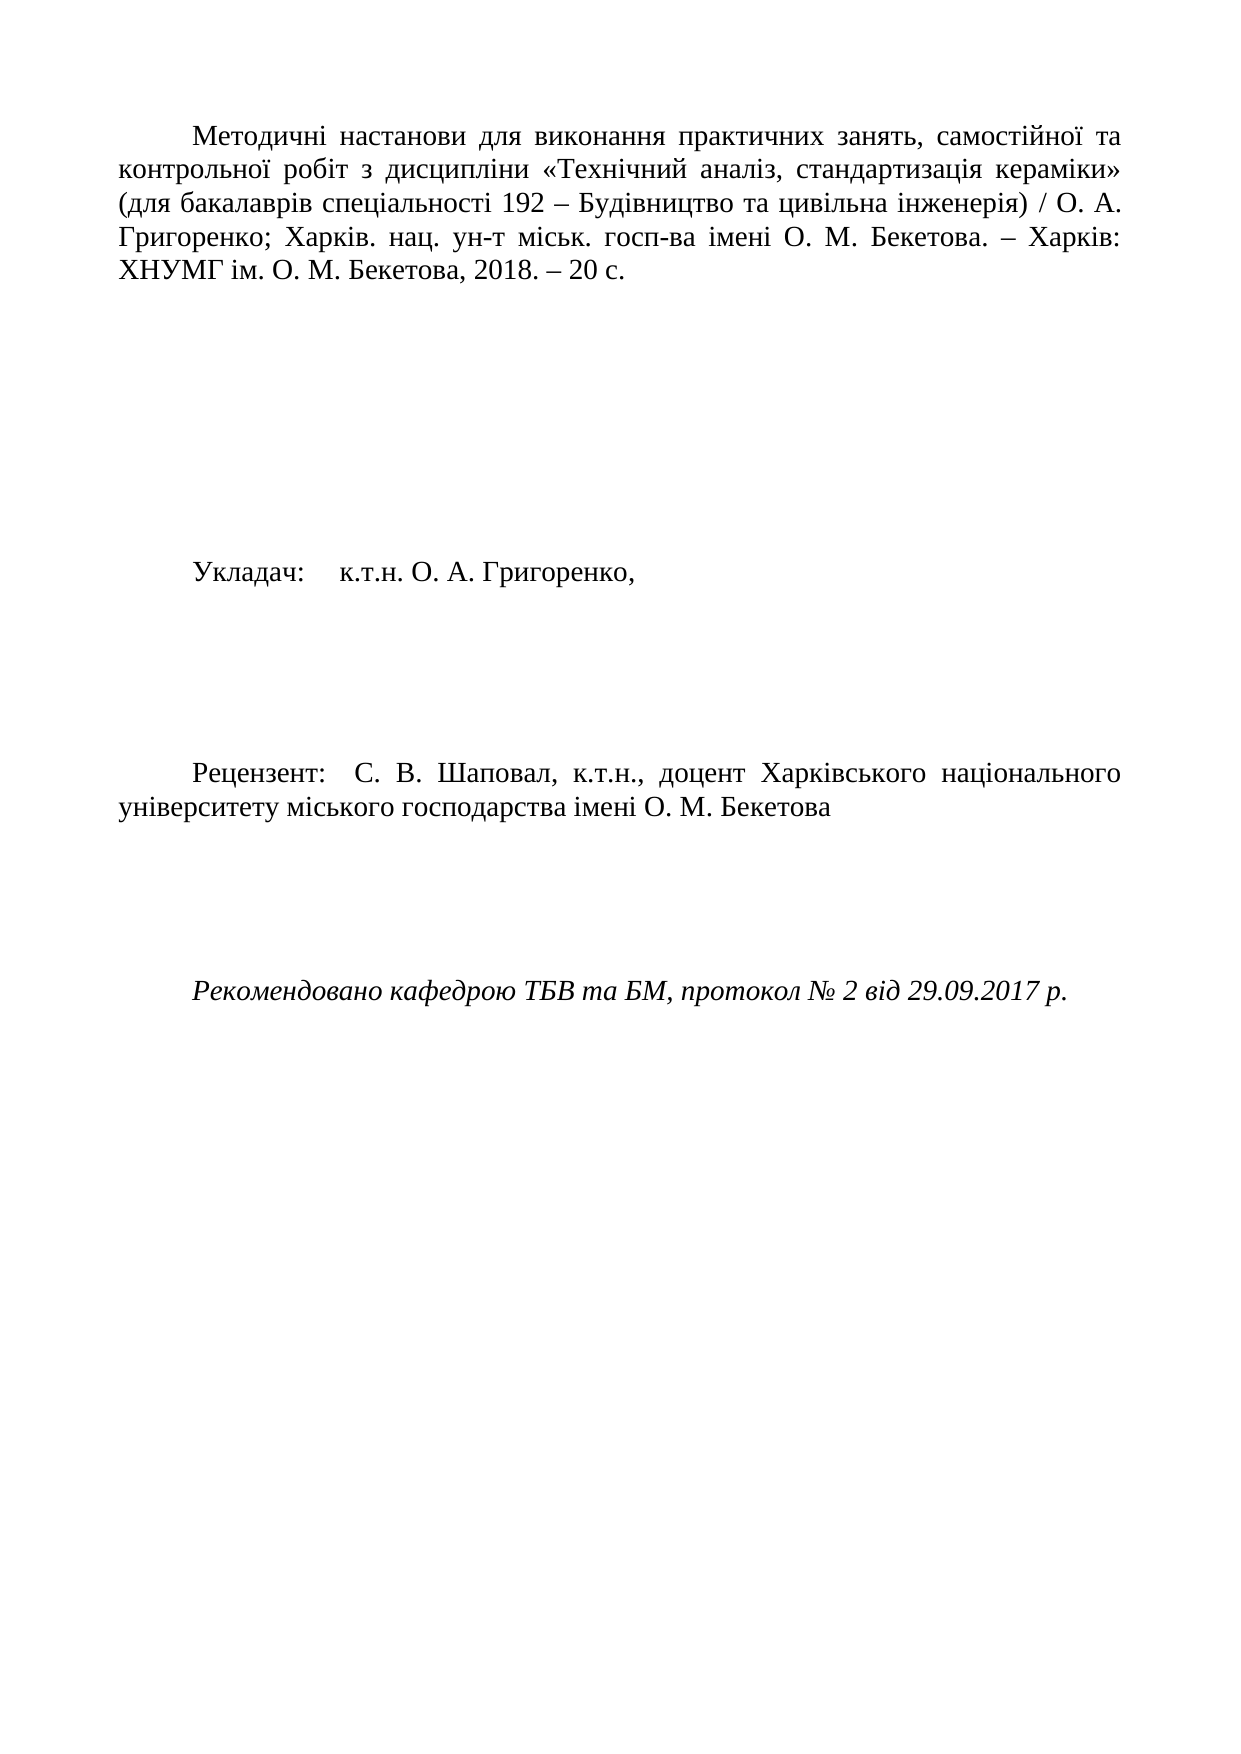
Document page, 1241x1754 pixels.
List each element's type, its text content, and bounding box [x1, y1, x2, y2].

text Методичні настанови для виконання практичних занять, самостійної та контрольної робіт з дисципліни «Технічний аналіз, стандартизація кераміки» (для бакалаврів спеціальності 192 – Будівництво та цивільна інженерія) / О. А. Григоренко; Харків. нац. ун-т міськ. госп-ва імені О. М. Бекетова. – Харків: ХНУМГ ім. О. М. Бекетова, 2018. – 20 с. [118, 118, 1122, 286]
text Рекомендовано кафедрою ТБВ та БМ, протокол № 2 від 29.09.2017 р. [118, 973, 1122, 1007]
text Укладач: к.т.н. О. А. Григоренко, [118, 554, 1122, 588]
text Рецензент: С. В. Шаповал, к.т.н., доцент Харківського національного університету міського господарства імені О. М. Бекетова [118, 755, 1122, 822]
